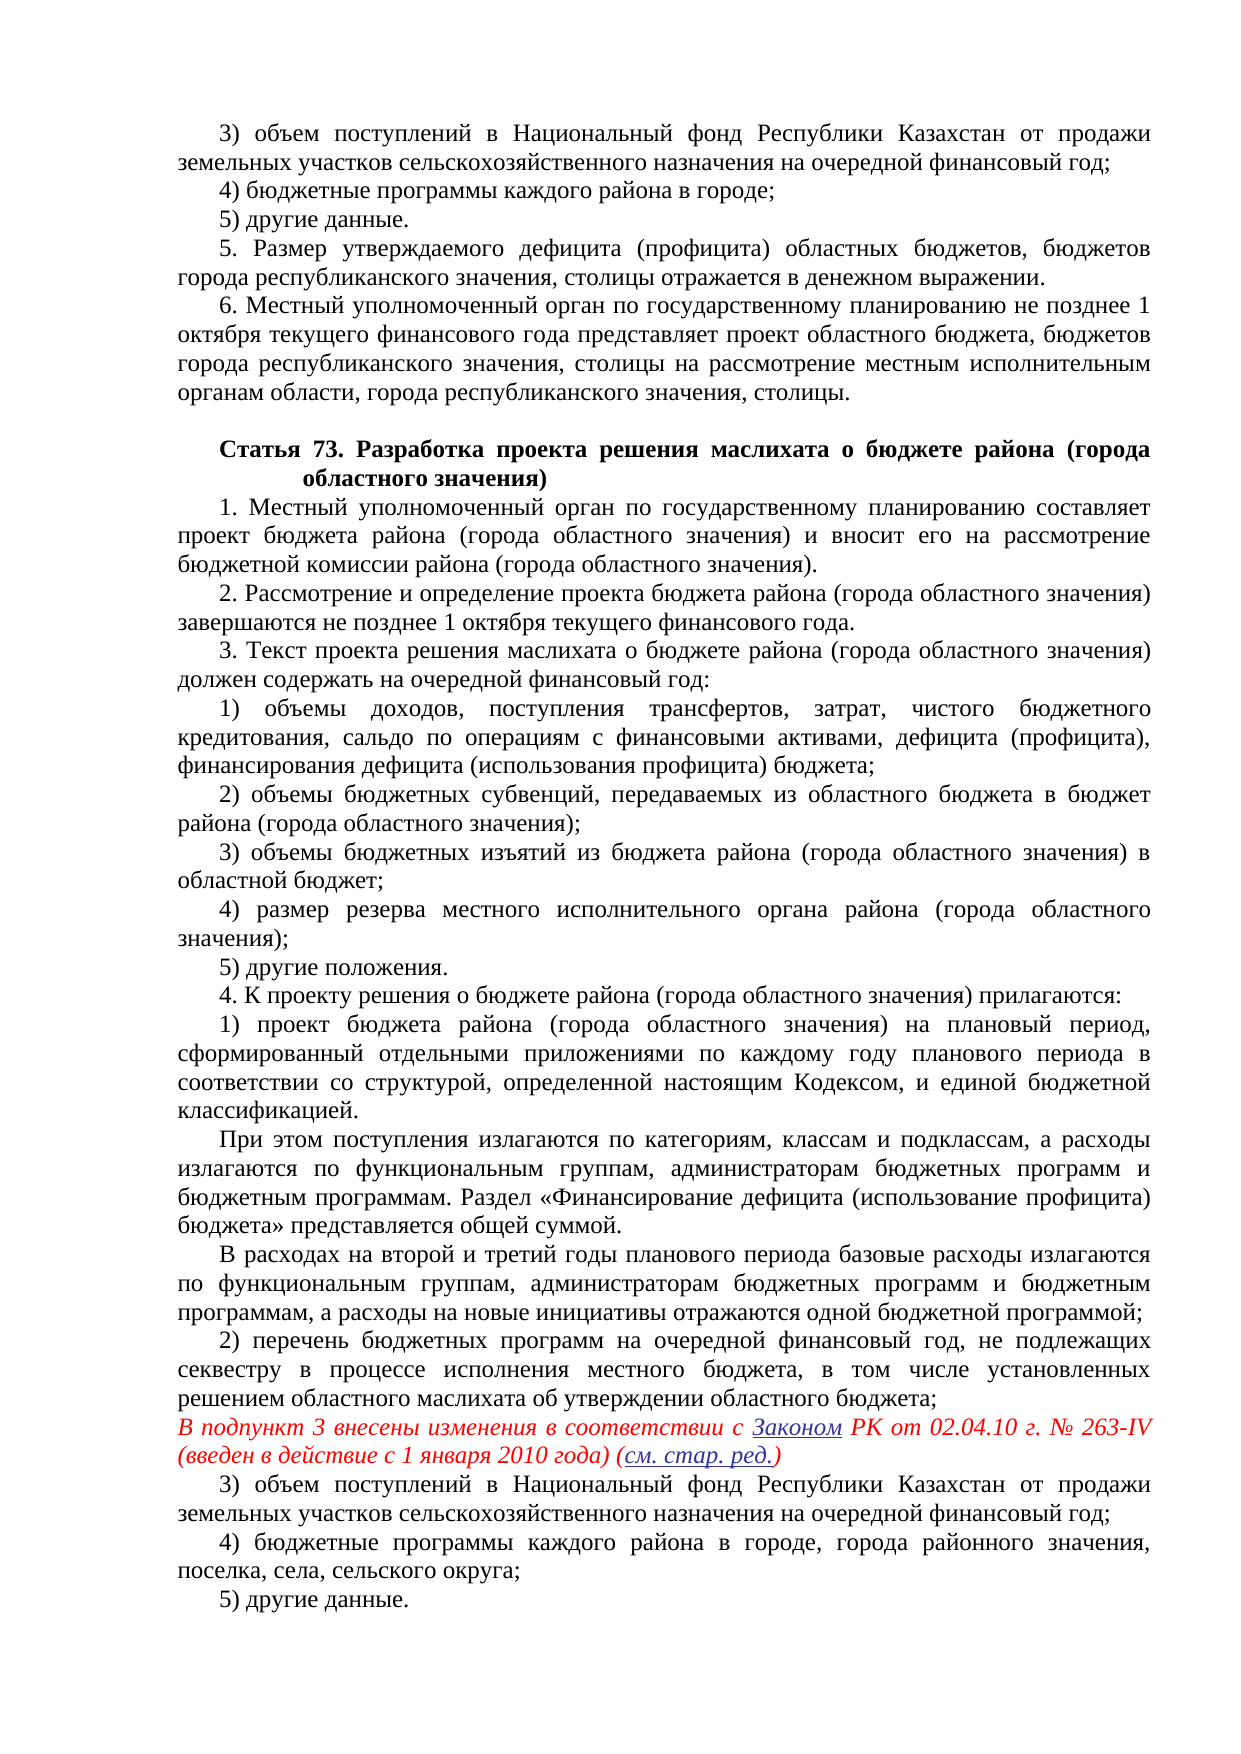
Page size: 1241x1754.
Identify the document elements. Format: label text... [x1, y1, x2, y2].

text 2. Рассмотрение и определение проекта бюджета района (города областного значения) завершаются не позднее 1 октября текущего финансового года. [177, 578, 1152, 636]
text 5) другие положения. [177, 952, 1152, 981]
text 3) объемы бюджетных изъятий из бюджета района (города областного значения) в областной бюджет; [177, 837, 1152, 894]
text При этом поступления излагаются по категориям, классам и подклассам, а расходы излагаются по функциональным группам, администраторам бюджетных программ и бюджетным программам. Раздел «Финансирование дефицита (использование профицита) бюджета» представляется общей суммой. [177, 1124, 1152, 1239]
text 1) объемы доходов, поступления трансфертов, затрат, чистого бюджетного кредитования, сальдо по операциям с финансовыми активами, дефицита (профицита), финансирования дефицита (использования профицита) бюджета; [177, 693, 1152, 779]
text 5. Размер утверждаемого дефицита (профицита) областных бюджетов, бюджетов города республиканского значения, столицы отражается в денежном выражении. [177, 233, 1152, 291]
text 4) бюджетные программы каждого района в городе, города районного значения, поселка, села, сельского округа; [177, 1527, 1152, 1584]
text 4. К проекту решения о бюджете района (города областного значения) прилагаются: [177, 981, 1152, 1009]
text 2) объемы бюджетных субвенций, передаваемых из областного бюджета в бюджет района (города областного значения); [177, 779, 1152, 837]
text 1. Местный уполномоченный орган по государственному планированию составляет проект бюджета района (города областного значения) и вносит его на рассмотрение бюджетной комиссии района (города областного значения). [177, 492, 1152, 578]
text В подпункт 3 внесены изменения в соответствии с Законом РК от 02.04.10 г. № 263-IV (введен в действие с 1 января 2010 года) (см. стар. ред.) [177, 1412, 1152, 1469]
text 4) размер резерва местного исполнительного органа района (города областного значения); [177, 894, 1152, 952]
text 2) перечень бюджетных программ на очередной финансовый год, не подлежащих секвестру в процессе исполнения местного бюджета, в том числе установленных решением областного маслихата об утверждении областного бюджета; [177, 1326, 1152, 1412]
text В расходах на второй и третий годы планового периода базовые расходы излагаются по функциональным группам, администраторам бюджетных программ и бюджетным программам, а расходы на новые инициативы отражаются одной бюджетной программой; [177, 1239, 1152, 1326]
text 3. Текст проекта решения маслихата о бюджете района (города областного значения) должен содержать на очередной финансовый год: [177, 636, 1152, 693]
text 5) другие данные. [177, 204, 1152, 233]
text 3) объем поступлений в Национальный фонд Республики Казахстан от продажи земельных участков сельскохозяйственного назначения на очередной финансовый год; [177, 1469, 1152, 1527]
text 3) объем поступлений в Национальный фонд Республики Казахстан от продажи земельных участков сельскохозяйственного назначения на очередной финансовый год; [177, 118, 1152, 176]
text Статья 73. Разработка проекта решения маслихата о бюджете района (города областного значения) [219, 434, 1152, 492]
text 1) проект бюджета района (города областного значения) на плановый период, сформированный отдельными приложениями по каждому году планового периода в соответствии со структурой, определенной настоящим Кодексом, и единой бюджетной классификацией. [177, 1009, 1152, 1124]
text 5) другие данные. [177, 1584, 1152, 1613]
text 6. Местный уполномоченный орган по государственному планированию не позднее 1 октября текущего финансового года представляет проект областного бюджета, бюджетов города республиканского значения, столицы на рассмотрение местным исполнительным органам области, города республиканского значения, столицы. [177, 291, 1152, 406]
text 4) бюджетные программы каждого района в городе; [177, 176, 1152, 204]
